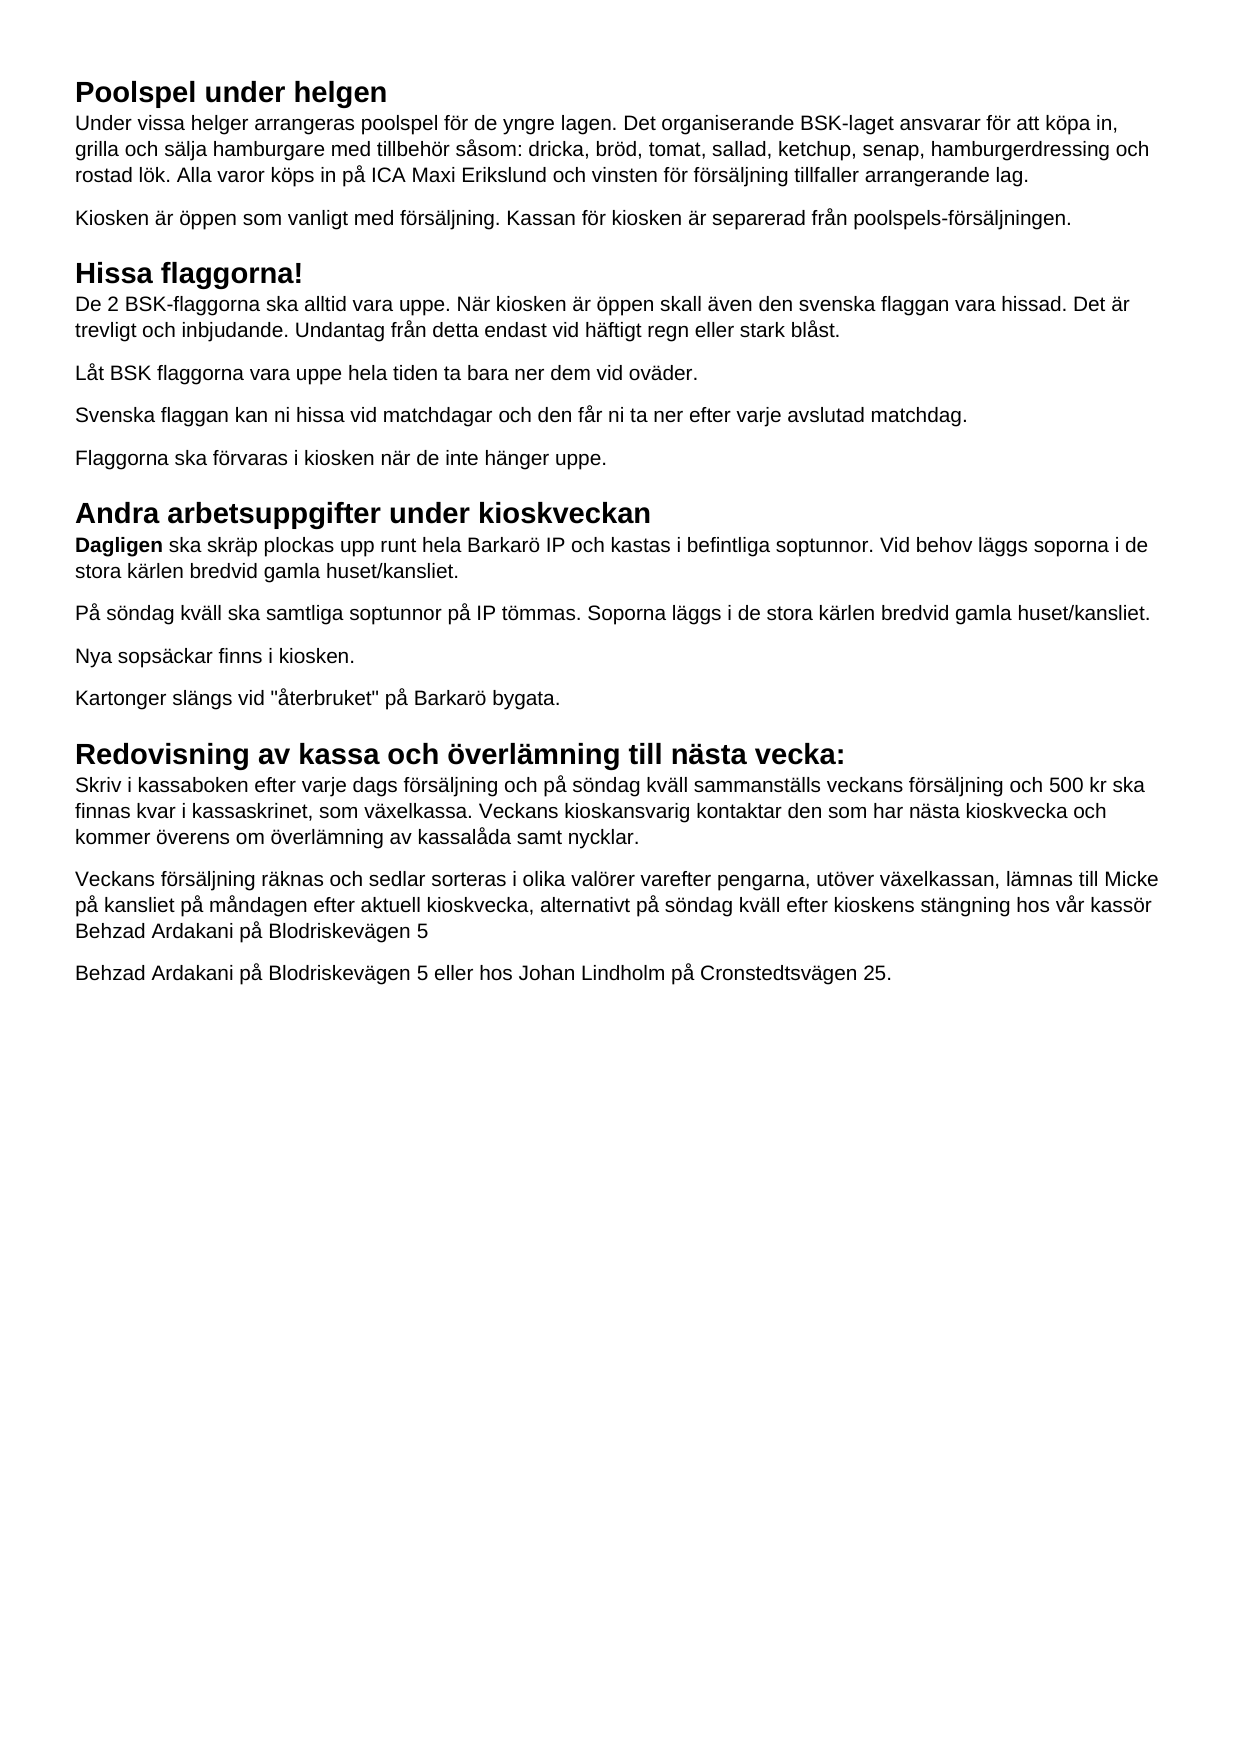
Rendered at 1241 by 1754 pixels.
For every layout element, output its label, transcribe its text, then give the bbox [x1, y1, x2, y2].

text Behzad Ardakani på Blodriskevägen 5 eller hos Johan Lindholm på Cronstedtsvägen 25. [75, 961, 1165, 985]
text Kiosken är öppen som vanligt med försäljning. Kassan för kiosken är separerad från poolspels-försäljningen. [75, 205, 1165, 229]
text Svenska flaggan kan ni hissa vid matchdagar och den får ni ta ner efter varje avslutad matchdag. [75, 403, 1165, 427]
text Kartonger slängs vid "återbruket" på Barkarö bygata. [75, 686, 1165, 710]
text Skriv i kassaboken efter varje dags försäljning och på söndag kväll sammanställs veckans försäljning och 500 kr ska finnas kvar i kassaskrinet, som växelkassa. Veckans kioskansvarig kontaktar den som har nästa kioskvecka och kommer överens om överlämning av kassalåda samt nycklar. [75, 773, 1165, 848]
text Nya sopsäckar finns i kiosken. [75, 643, 1165, 667]
text Veckans försäljning räknas och sedlar sorteras i olika valörer varefter pengarna, utöver växelkassan, lämnas till Micke på kansliet på måndagen efter aktuell kioskvecka, alternativt på söndag kväll efter kioskens stängning hos vår kassör Behzad Ardakani på Blodriskevägen 5 [75, 867, 1165, 943]
text Låt BSK flaggorna vara uppe hela tiden ta bara ner dem vid oväder. [75, 361, 1165, 384]
text De 2 BSK-flaggorna ska alltid vara uppe. När kiosken är öppen skall även den svenska flaggan vara hissad. Det är trevligt och inbjudande. Undantag från detta endast vid häftigt regn eller stark blåst. [75, 292, 1165, 342]
subtitle Redovisning av kassa och överlämning till nästa vecka: [75, 737, 1165, 770]
text Under vissa helger arrangeras poolspel för de yngre lagen. Det organiserande BSK-laget ansvarar för att köpa in, grilla och sälja hamburgare med tillbehör såsom: dricka, bröd, tomat, sallad, ketchup, senap, hamburgerdressing och rostad lök. Alla varor köps in på ICA Maxi Erikslund och vinsten för försäljning tillfaller arrangerande lag. [75, 111, 1165, 187]
text På söndag kväll ska samtliga soptunnor på IP tömmas. Soporna läggs i de stora kärlen bredvid gamla huset/kansliet. [75, 601, 1165, 625]
subtitle Poolspel under helgen [75, 75, 1165, 108]
subtitle Hissa flaggorna! [75, 256, 1165, 290]
text Dagligen ska skräp plockas upp runt hela Barkarö IP och kastas i befintliga soptunnor. Vid behov läggs soporna i de stora kärlen bredvid gamla huset/kansliet. [75, 533, 1165, 582]
text Flaggorna ska förvaras i kiosken när de inte hänger uppe. [75, 446, 1165, 469]
subtitle Andra arbetsuppgifter under kioskveckan [75, 496, 1165, 530]
